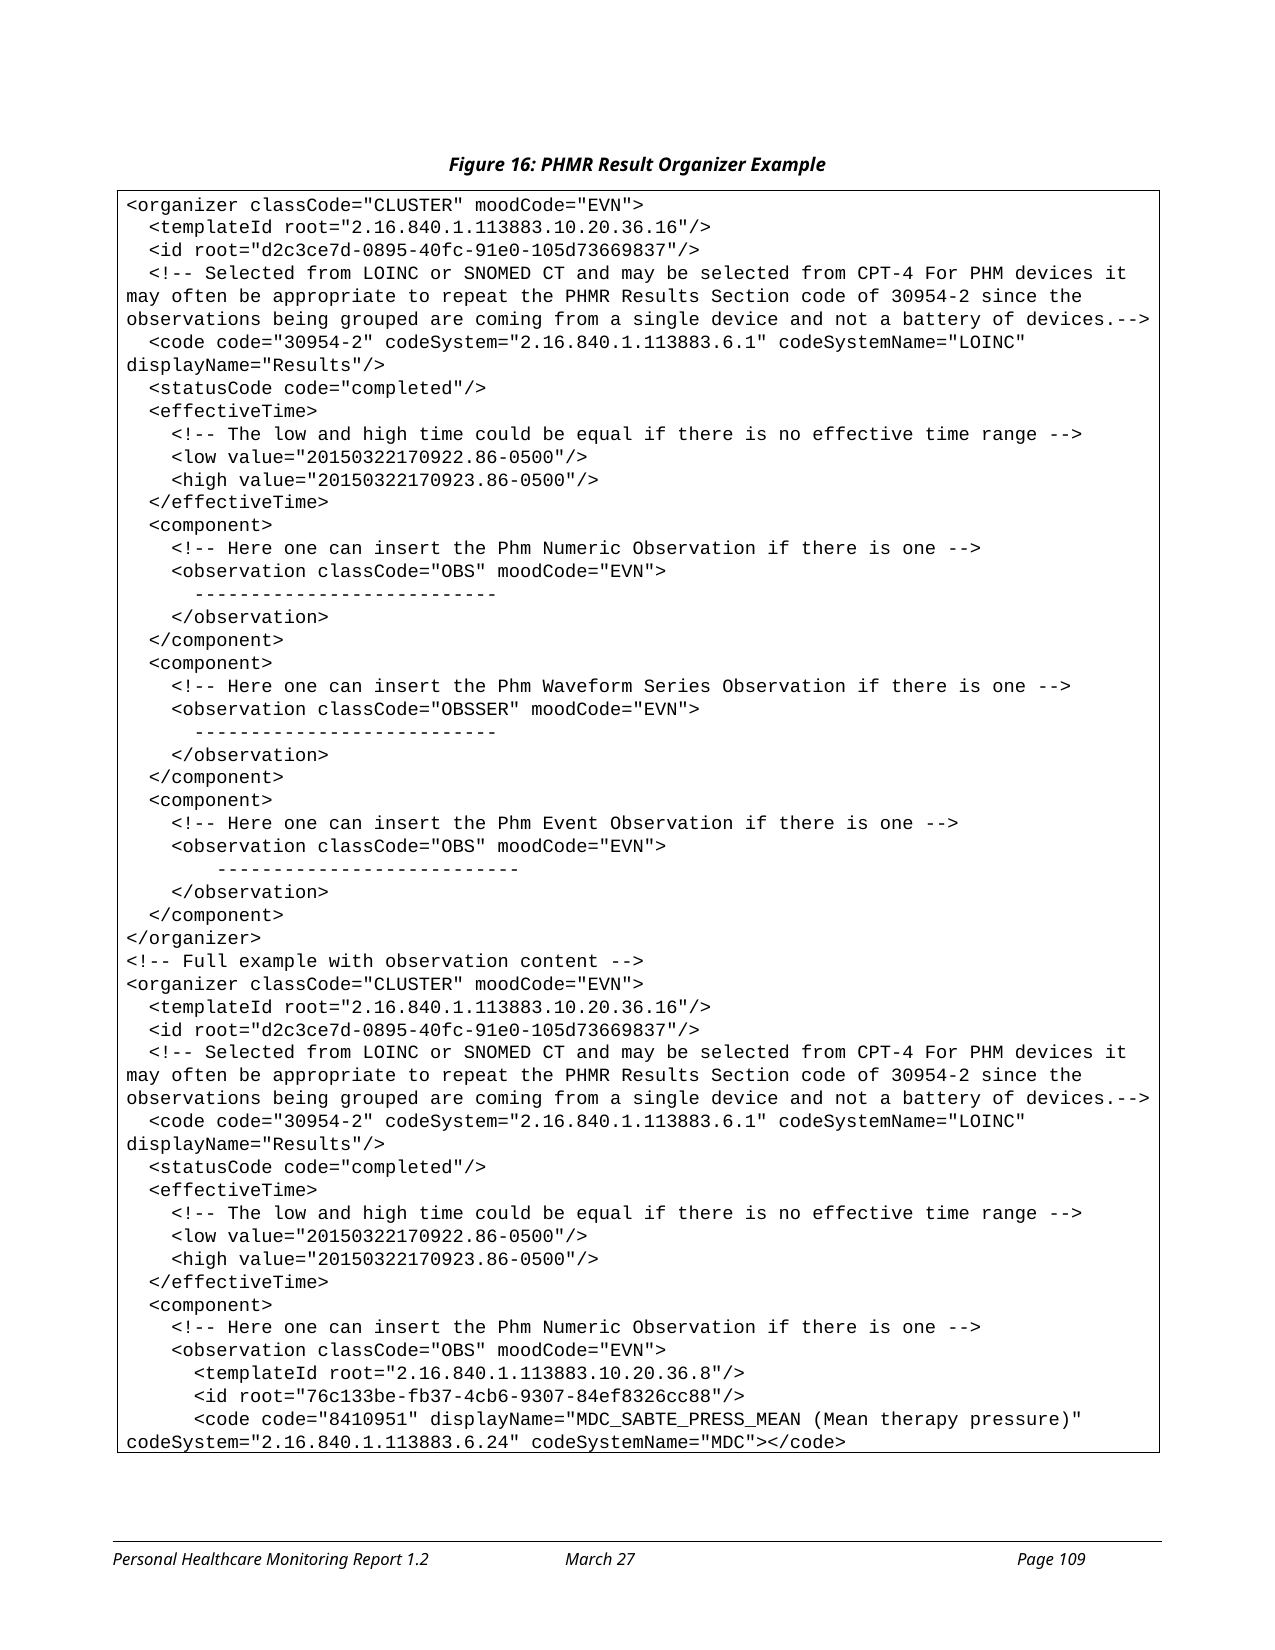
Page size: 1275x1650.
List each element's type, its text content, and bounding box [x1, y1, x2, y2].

text <component> [118, 510, 1159, 533]
text <observation classCode="OBS" moodCode="EVN"> [118, 831, 1159, 854]
text <effectiveTime> [118, 396, 1159, 419]
text <effectiveTime> [118, 1175, 1159, 1198]
text <!-- The low and high time could be equal if there is no effective time range --> [118, 1198, 1159, 1221]
text </component> [118, 900, 1159, 923]
text <statusCode code="completed"/> [118, 373, 1159, 396]
text </observation> [118, 877, 1159, 900]
text Figure 16: PHMR Result Organizer Example [126, 150, 1151, 177]
text </effectiveTime> [118, 1267, 1159, 1289]
text <code code="30954-2" codeSystem="2.16.840.1.113883.6.1" codeSystemName="LOINC" displayName="Results"/> [118, 327, 1159, 373]
text <statusCode code="completed"/> [118, 1152, 1159, 1175]
text <templateId root="2.16.840.1.113883.10.20.36.16"/> [118, 992, 1159, 1014]
text <id root="d2c3ce7d-0895-40fc-91e0-105d73669837"/> [118, 1014, 1159, 1037]
text --------------------------- [118, 579, 1159, 602]
text <observation classCode="OBS" moodCode="EVN"> [118, 1335, 1159, 1358]
text </observation> [118, 739, 1159, 762]
text <id root="d2c3ce7d-0895-40fc-91e0-105d73669837"/> [118, 235, 1159, 258]
text <component> [118, 648, 1159, 671]
text <id root="76c133be-fb37-4cb6-9307-84ef8326cc88"/> [118, 1381, 1159, 1404]
text </organizer> [118, 923, 1159, 946]
text <!-- Selected from LOINC or SNOMED CT and may be selected from CPT-4 For PHM devices it may often be appropriate to repeat the PHMR Results Section code of 30954-2 since the observations being grouped are coming from a single device and not a battery of devices.--> [118, 1037, 1159, 1106]
text <component> [118, 1289, 1159, 1312]
text <!-- Here one can insert the Phm Event Observation if there is one --> [118, 808, 1159, 831]
text </observation> [118, 602, 1159, 625]
text <high value="20150322170923.86-0500"/> [118, 464, 1159, 487]
text <!-- Selected from LOINC or SNOMED CT and may be selected from CPT-4 For PHM devices it may often be appropriate to repeat the PHMR Results Section code of 30954-2 since the observations being grouped are coming from a single device and not a battery of devices.--> [118, 258, 1159, 327]
text <observation classCode="OBSSER" moodCode="EVN"> [118, 694, 1159, 717]
text <high value="20150322170923.86-0500"/> [118, 1244, 1159, 1267]
text <code code="8410951" displayName="MDC_SABTE_PRESS_MEAN (Mean therapy pressure)" codeSystem="2.16.840.1.113883.6.24" codeSystemName="MDC"></code> [118, 1404, 1159, 1452]
text <templateId root="2.16.840.1.113883.10.20.36.8"/> [118, 1358, 1159, 1381]
text <!-- Here one can insert the Phm Waveform Series Observation if there is one --> [118, 671, 1159, 694]
text <observation classCode="OBS" moodCode="EVN"> [118, 556, 1159, 579]
text <!-- Full example with observation content --> [118, 946, 1159, 969]
text <organizer classCode="CLUSTER" moodCode="EVN"> [118, 969, 1159, 992]
text <organizer classCode="CLUSTER" moodCode="EVN"> [118, 191, 1159, 212]
text <low value="20150322170922.86-0500"/> [118, 442, 1159, 464]
text <!-- The low and high time could be equal if there is no effective time range --> [118, 419, 1159, 442]
text <templateId root="2.16.840.1.113883.10.20.36.16"/> [118, 212, 1159, 235]
text <!-- Here one can insert the Phm Numeric Observation if there is one --> [118, 1312, 1159, 1335]
text --------------------------- [118, 717, 1159, 739]
text </component> [118, 762, 1159, 785]
text <!-- Here one can insert the Phm Numeric Observation if there is one --> [118, 533, 1159, 556]
text </component> [118, 625, 1159, 648]
text <low value="20150322170922.86-0500"/> [118, 1221, 1159, 1244]
text --------------------------- [118, 854, 1159, 877]
text </effectiveTime> [118, 487, 1159, 510]
text <component> [118, 785, 1159, 808]
text <code code="30954-2" codeSystem="2.16.840.1.113883.6.1" codeSystemName="LOINC" displayName="Results"/> [118, 1106, 1159, 1152]
